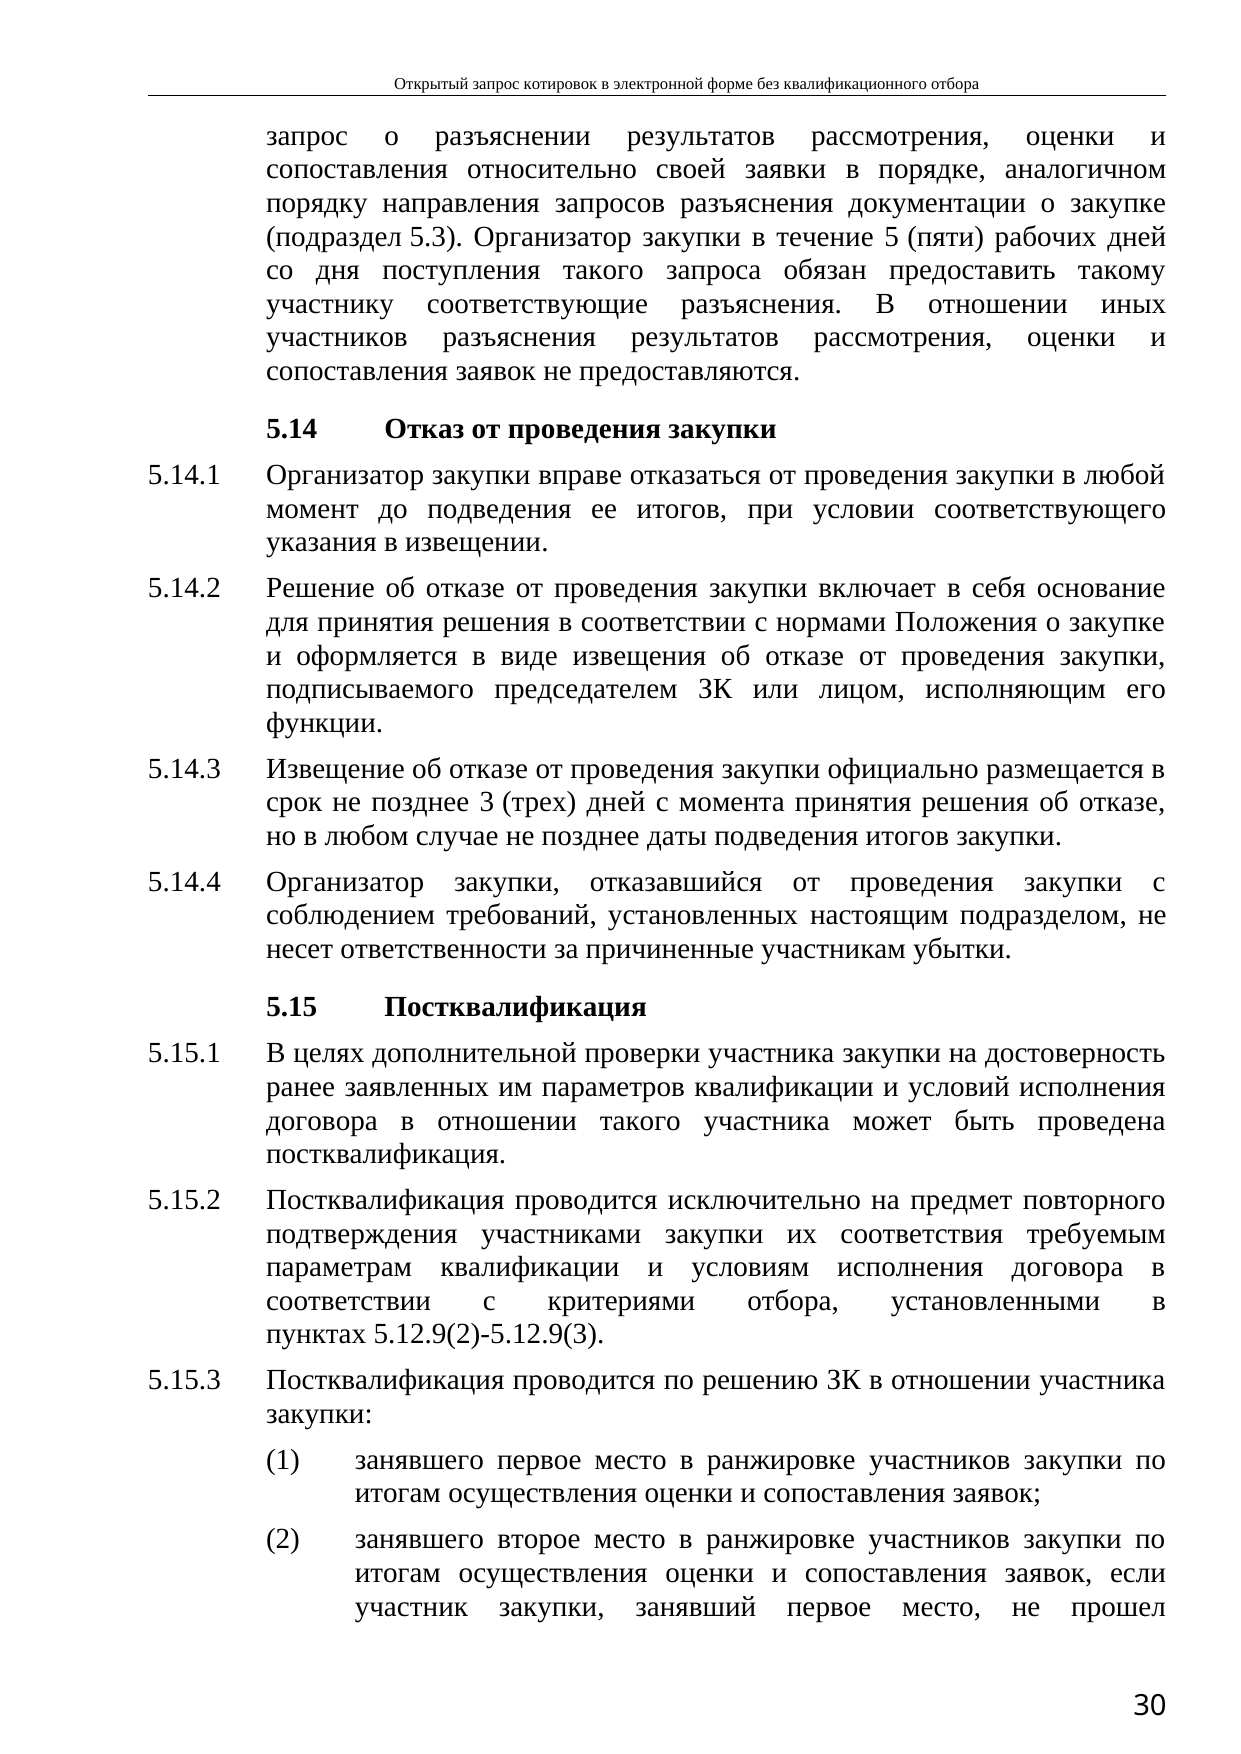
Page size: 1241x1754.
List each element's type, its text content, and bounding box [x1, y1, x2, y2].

text Постквалификация проводится по решению ЗК в отношении участника закупки: [148, 1362, 1166, 1429]
text В целях дополнительной проверки участника закупки на достоверность ранее заявленных им параметров квалификации и условий исполнения договора в отношении такого участника может быть проведена постквалификация. [148, 1036, 1166, 1170]
text Организатор закупки вправе отказаться от проведения закупки в любой момент до подведения ее итогов, при условии соответствующего указания в извещении. [148, 457, 1166, 558]
text Отказ от проведения закупки [266, 411, 1166, 445]
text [266, 1522, 1166, 1622]
text Решение об отказе от проведения закупки включает в себя основание для принятия решения в соответствии с нормами Положения о закупке и оформляется в виде извещения об отказе от проведения закупки, подписываемого председателем ЗК или лицом, исполняющим его функции. [148, 571, 1166, 738]
text занявшего первое место в ранжировке участников закупки по итогам осуществления оценки и сопоставления заявок; [266, 1442, 1166, 1509]
text Постквалификация проводится исключительно на предмет повторного подтверждения участниками закупки их соответствия требуемым параметрам квалификации и условиям исполнения договора в соответствии с критериями отбора, установленными в пунктах 5.12.9(2)-5.12.9(3). [148, 1182, 1166, 1350]
text Постквалификация [266, 989, 1166, 1023]
text Организатор закупки, отказавшийся от проведения закупки с соблюдением требований, установленных настоящим подразделом, не несет ответственности за причиненные участникам убытки. [148, 864, 1166, 964]
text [148, 118, 1166, 386]
text Извещение об отказе от проведения закупки официально размещается в срок не позднее 3 (трех) дней с момента принятия решения об отказе, но в любом случае не позднее даты подведения итогов закупки. [148, 751, 1166, 851]
